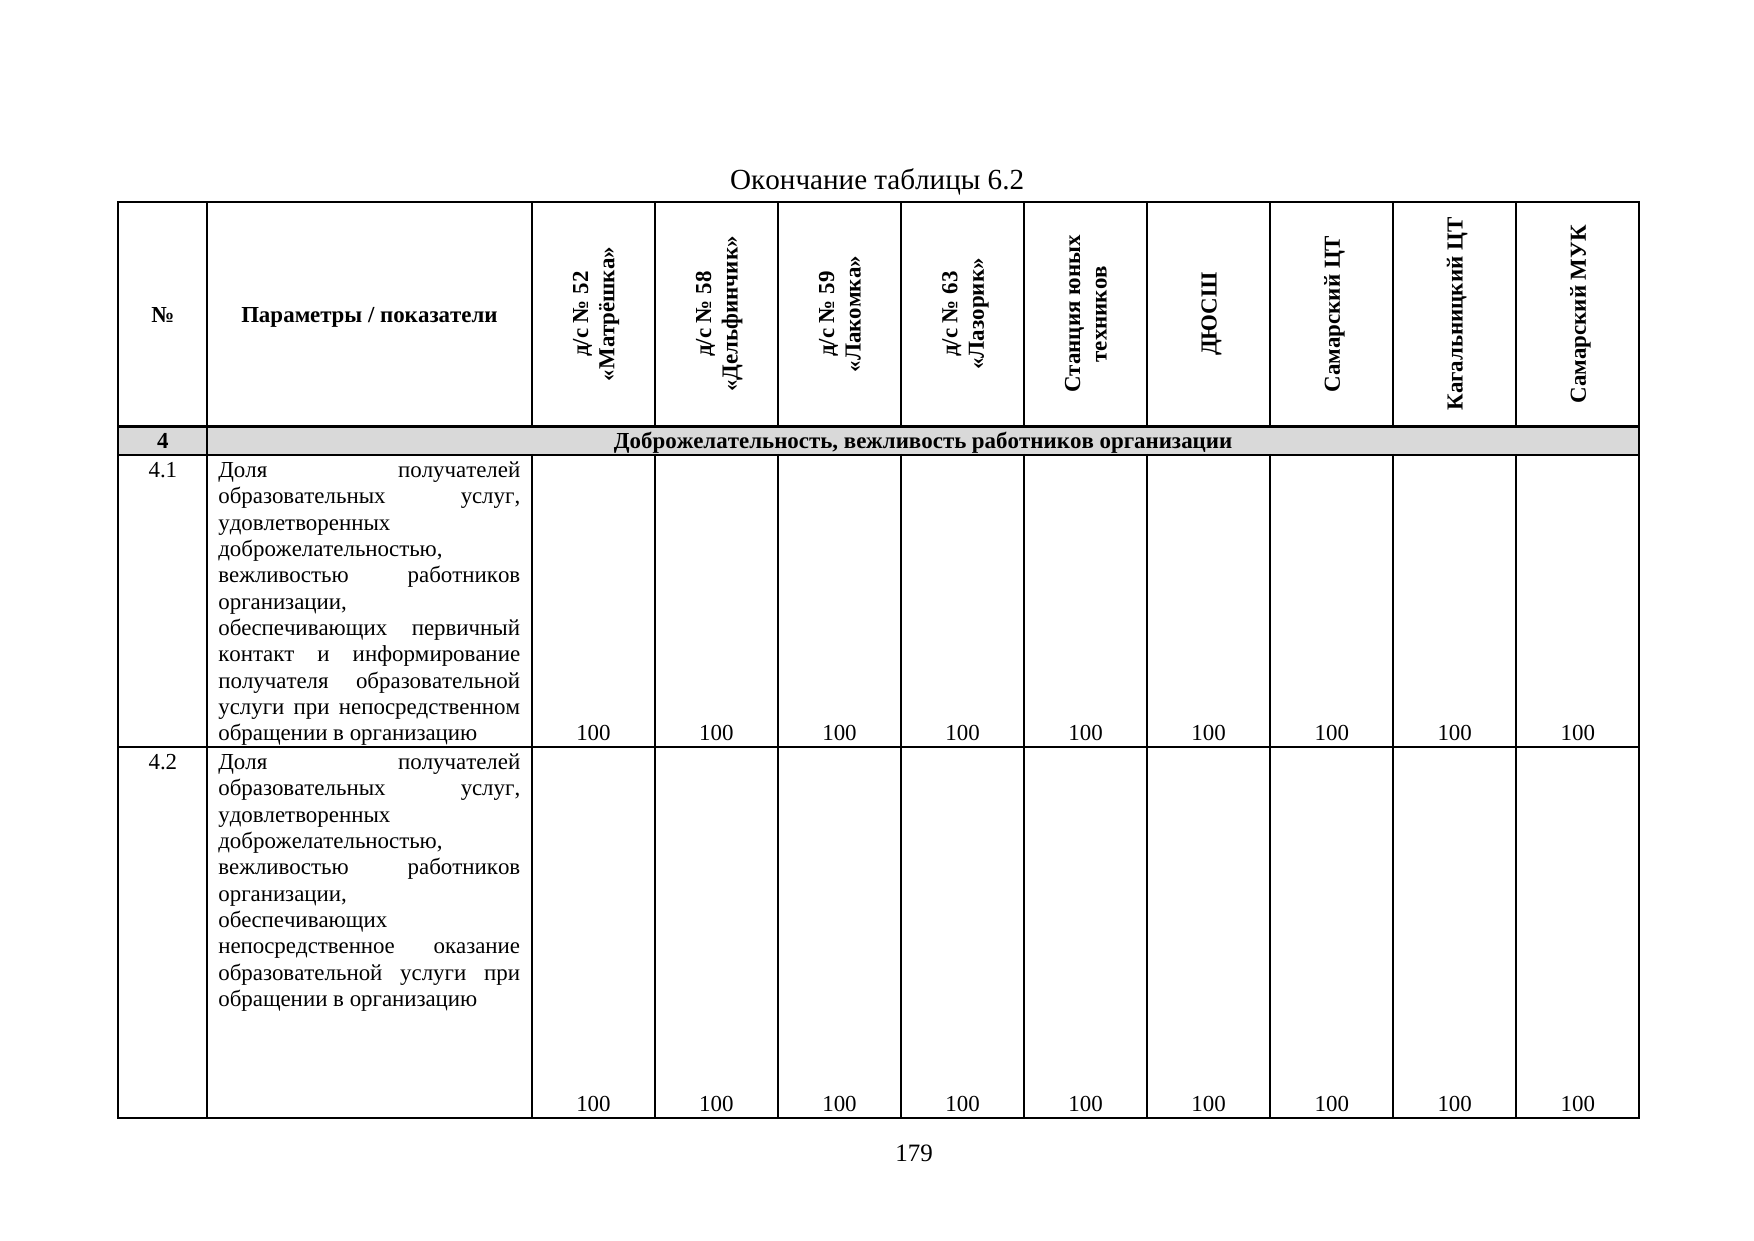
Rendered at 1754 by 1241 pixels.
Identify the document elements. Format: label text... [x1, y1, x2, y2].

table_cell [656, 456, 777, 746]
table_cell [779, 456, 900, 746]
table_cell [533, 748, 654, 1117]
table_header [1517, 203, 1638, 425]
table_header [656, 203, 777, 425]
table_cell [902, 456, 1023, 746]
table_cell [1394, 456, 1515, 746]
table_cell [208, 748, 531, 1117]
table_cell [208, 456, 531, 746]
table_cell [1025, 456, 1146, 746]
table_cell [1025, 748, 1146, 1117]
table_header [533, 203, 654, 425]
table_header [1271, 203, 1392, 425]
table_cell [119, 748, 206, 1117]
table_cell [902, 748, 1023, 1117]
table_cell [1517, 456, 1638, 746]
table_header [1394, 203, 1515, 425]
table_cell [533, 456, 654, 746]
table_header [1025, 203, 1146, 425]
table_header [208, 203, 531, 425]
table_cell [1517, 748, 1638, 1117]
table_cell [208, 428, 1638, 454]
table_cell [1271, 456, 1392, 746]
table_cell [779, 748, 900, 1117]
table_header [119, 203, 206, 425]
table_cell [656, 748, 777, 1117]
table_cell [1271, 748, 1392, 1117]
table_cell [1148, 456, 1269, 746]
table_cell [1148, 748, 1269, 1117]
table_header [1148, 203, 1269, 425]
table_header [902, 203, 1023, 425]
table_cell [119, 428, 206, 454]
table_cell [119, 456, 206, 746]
text Окончание таблицы 6.2 [118, 162, 1636, 196]
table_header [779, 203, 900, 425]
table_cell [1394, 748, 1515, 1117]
